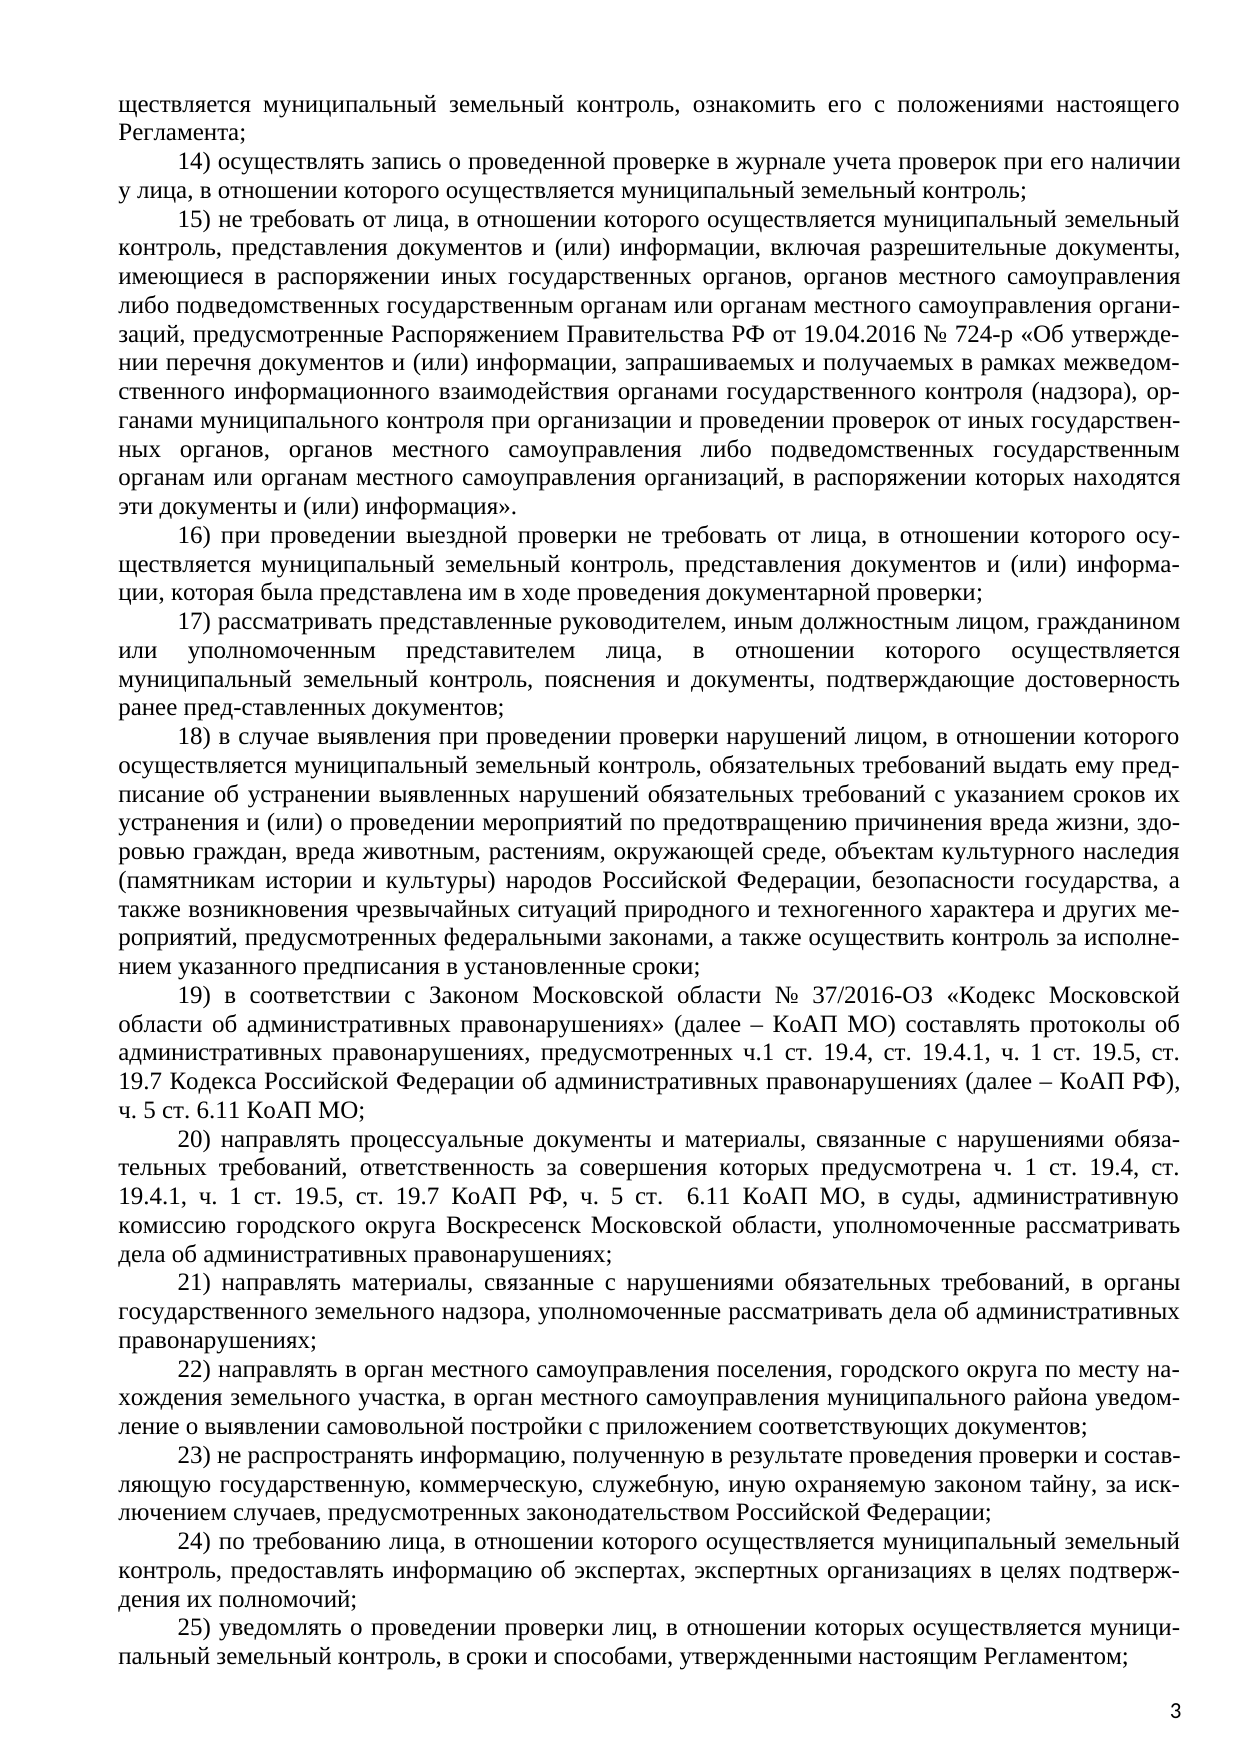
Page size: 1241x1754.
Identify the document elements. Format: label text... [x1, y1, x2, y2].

text 25) уведомлять о проведении проверки лиц, в отношении которых осуществляется муници-пальный земельный контроль, в сроки и способами, утвержденными настоящим Регламентом; [118, 1612, 1181, 1670]
text 14) осуществлять запись о проведенной проверке в журнале учета проверок при его наличии у лица, в отношении которого осуществляется муниципальный земельный контроль; [118, 146, 1181, 204]
text 17) рассматривать представленные руководителем, иным должностным лицом, гражданином или уполномоченным представителем лица, в отношении которого осуществляется муниципальный земельный контроль, пояснения и документы, подтверждающие достоверность ранее пред-ставленных документов; [118, 606, 1181, 721]
text 22) направлять в орган местного самоуправления поселения, городского округа по месту на-хождения земельного участка, в орган местного самоуправления муниципального района уведом-ление о выявлении самовольной постройки с приложением соответствующих документов; [118, 1354, 1181, 1440]
text 20) направлять процессуальные документы и материалы, связанные с нарушениями обяза-тельных требований, ответственность за совершения которых предусмотрена ч. 1 ст. 19.4, ст. 19.4.1, ч. 1 ст. 19.5, ст. 19.7 КоАП РФ, ч. 5 ст. 6.11 КоАП МО, в суды, административную комиссию городского округа Воскресенск Московской области, уполномоченные рассматривать дела об административных правонарушениях; [118, 1124, 1181, 1267]
text 24) по требованию лица, в отношении которого осуществляется муниципальный земельный контроль, предоставлять информацию об экспертах, экспертных организациях в целях подтверж-дения их полномочий; [118, 1526, 1181, 1612]
text 19) в соответствии с Законом Московской области № 37/2016-ОЗ «Кодекс Московской области об административных правонарушениях» (далее – КоАП МО) составлять протоколы об административных правонарушениях, предусмотренных ч.1 ст. 19.4, ст. 19.4.1, ч. 1 ст. 19.5, ст. 19.7 Кодекса Российской Федерации об административных правонарушениях (далее – КоАП РФ), ч. 5 ст. 6.11 КоАП МО; [118, 980, 1181, 1124]
text 15) не требовать от лица, в отношении которого осуществляется муниципальный земельный контроль, представления документов и (или) информации, включая разрешительные документы, имеющиеся в распоряжении иных государственных органов, органов местного самоуправления либо подведомственных государственным органам или органам местного самоуправления органи-заций, предусмотренные Распоряжением Правительства РФ от 19.04.2016 № 724-р «Об утвержде-нии перечня документов и (или) информации, запрашиваемых и получаемых в рамках межведом-ственного информационного взаимодействия органами государственного контроля (надзора), ор-ганами муниципального контроля при организации и проведении проверок от иных государствен-ных органов, органов местного самоуправления либо подведомственных государственным органам или органам местного самоуправления организаций, в распоряжении которых находятся эти документы и (или) информация». [118, 204, 1181, 520]
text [118, 89, 1181, 146]
text 21) направлять материалы, связанные с нарушениями обязательных требований, в органы государственного земельного надзора, уполномоченные рассматривать дела об административных правонарушениях; [118, 1267, 1181, 1354]
text 23) не распространять информацию, полученную в результате проведения проверки и состав-ляющую государственную, коммерческую, служебную, иную охраняемую законом тайну, за иск-лючением случаев, предусмотренных законодательством Российской Федерации; [118, 1440, 1181, 1526]
text 18) в случае выявления при проведении проверки нарушений лицом, в отношении которого осуществляется муниципальный земельный контроль, обязательных требований выдать ему пред-писание об устранении выявленных нарушений обязательных требований с указанием сроков их устранения и (или) о проведении мероприятий по предотвращению причинения вреда жизни, здо-ровью граждан, вреда животным, растениям, окружающей среде, объектам культурного наследия (памятникам истории и культуры) народов Российской Федерации, безопасности государства, а также возникновения чрезвычайных ситуаций природного и техногенного характера и других ме-роприятий, предусмотренных федеральными законами, а также осуществить контроль за исполне-нием указанного предписания в установленные сроки; [118, 721, 1181, 980]
text 16) при проведении выездной проверки не требовать от лица, в отношении которого осу-ществляется муниципальный земельный контроль, представления документов и (или) информа-ции, которая была представлена им в ходе проведения документарной проверки; [118, 520, 1181, 606]
